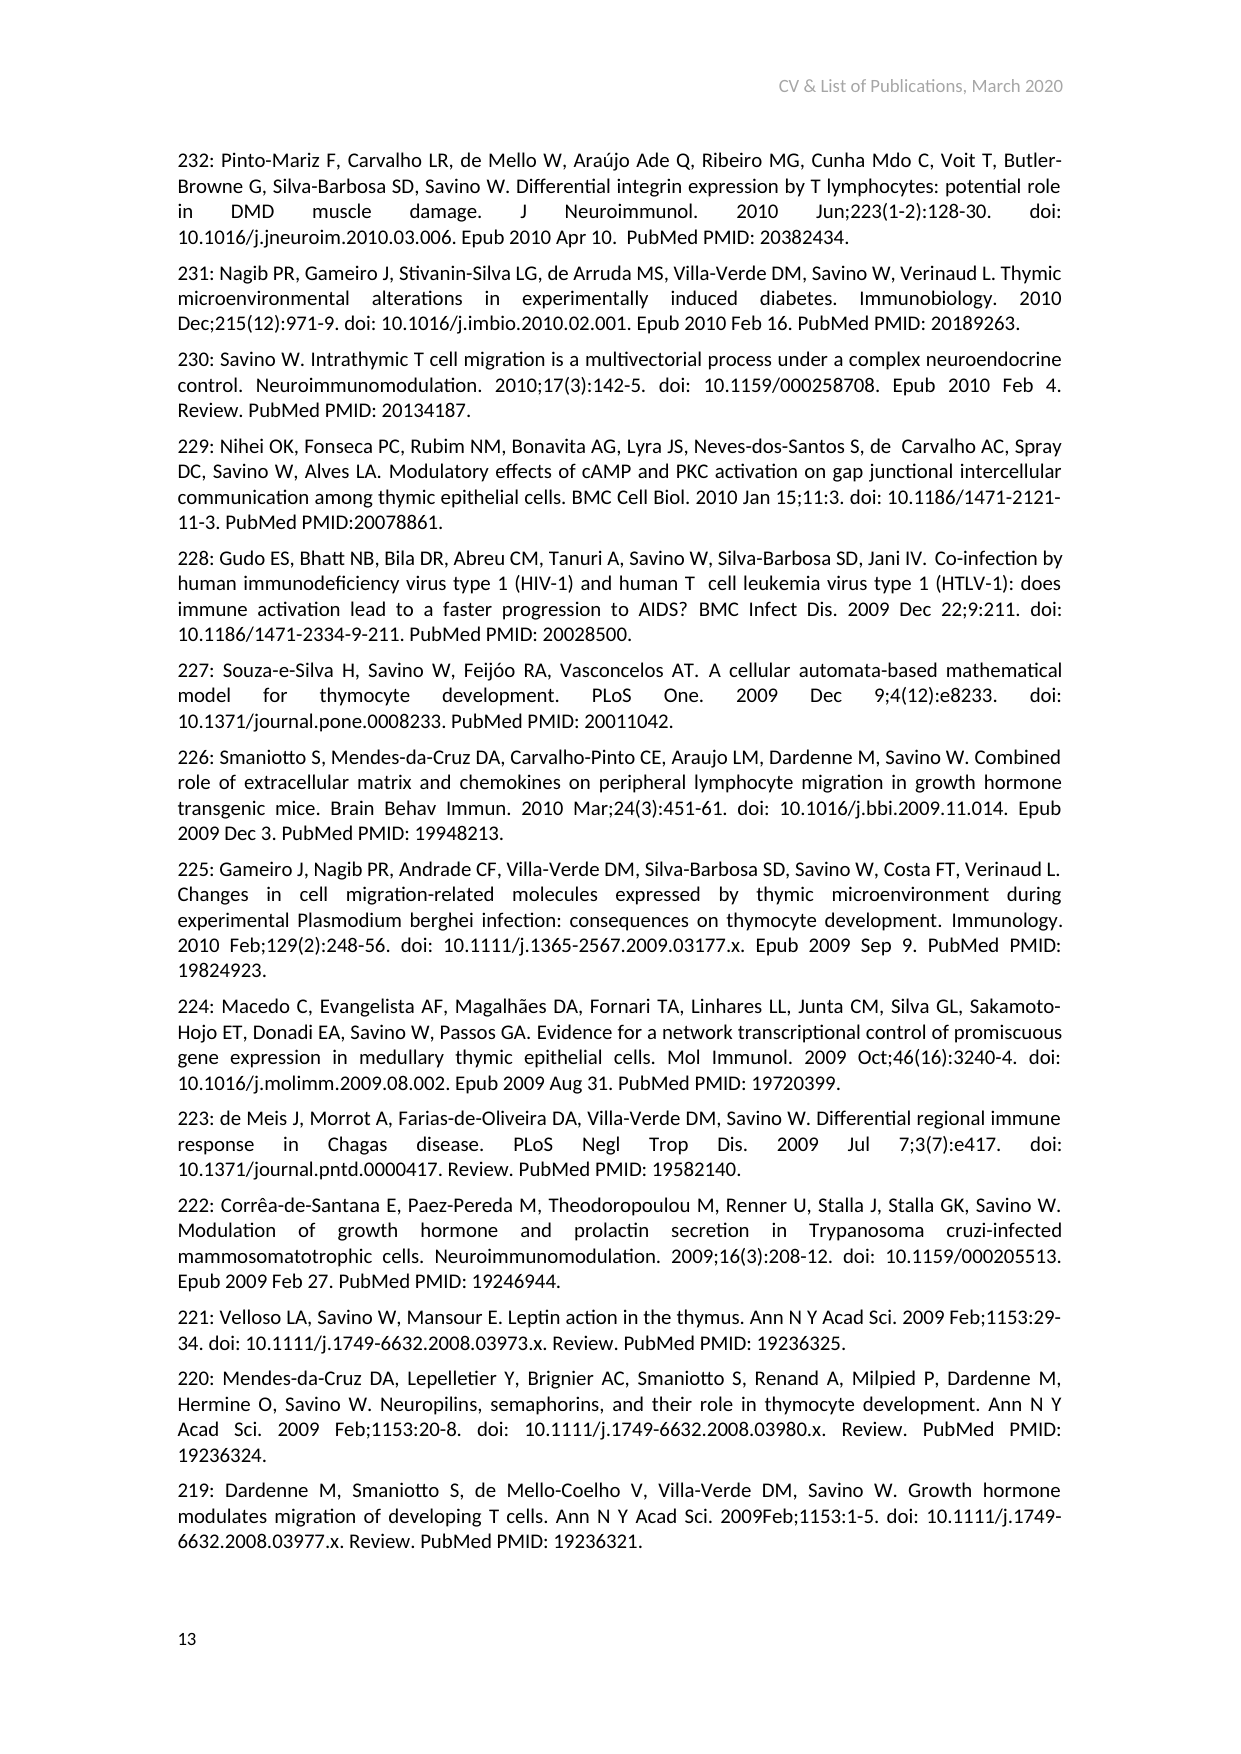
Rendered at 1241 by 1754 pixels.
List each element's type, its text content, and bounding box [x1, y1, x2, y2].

text 220: Mendes-da-Cruz DA, Lepelletier Y, Brignier AC, Smaniotto S, Renand A, Milpied P, Dardenne M, Hermine O, Savino W. Neuropilins, semaphorins, and their role in thymocyte development. Ann N Y Acad Sci. 2009 Feb;1153:20-8. doi: 10.1111/j.1749-6632.2008.03980.x. Review. PubMed PMID: 19236324. [177, 1366, 1063, 1467]
text 219: Dardenne M, Smaniotto S, de Mello-Coelho V, Villa-Verde DM, Savino W. Growth hormone modulates migration of developing T cells. Ann N Y Acad Sci. 2009Feb;1153:1-5. doi: 10.1111/j.1749- 6632.2008.03977.x. Review. PubMed PMID: 19236321. [177, 1478, 1063, 1554]
text 221: Velloso LA, Savino W, Mansour E. Leptin action in the thymus. Ann N Y Acad Sci. 2009 Feb;1153:29-34. doi: 10.1111/j.1749-6632.2008.03973.x. Review. PubMed PMID: 19236325. [177, 1304, 1063, 1355]
text 227: Souza-e-Silva H, Savino W, Feijóo RA, Vasconcelos AT. A cellular automata-based mathematical model for thymocyte development. PLoS One. 2009 Dec 9;4(12):e8233. doi: 10.1371/journal.pone.0008233. PubMed PMID: 20011042. [177, 657, 1063, 733]
text 226: Smaniotto S, Mendes-da-Cruz DA, Carvalho-Pinto CE, Araujo LM, Dardenne M, Savino W. Combined role of extracellular matrix and chemokines on peripheral lymphocyte migration in growth hormone transgenic mice. Brain Behav Immun. 2010 Mar;24(3):451-61. doi: 10.1016/j.bbi.2009.11.014. Epub 2009 Dec 3. PubMed PMID: 19948213. [177, 744, 1063, 846]
text 222: Corrêa-de-Santana E, Paez-Pereda M, Theodoropoulou M, Renner U, Stalla J, Stalla GK, Savino W. Modulation of growth hormone and prolactin secretion in Trypanosoma cruzi-infected mammosomatotrophic cells. Neuroimmunomodulation. 2009;16(3):208-12. doi: 10.1159/000205513. Epub 2009 Feb 27. PubMed PMID: 19246944. [177, 1192, 1063, 1294]
text 225: Gameiro J, Nagib PR, Andrade CF, Villa-Verde DM, Silva-Barbosa SD, Savino W, Costa FT, Verinaud L. Changes in cell migration-related molecules expressed by thymic microenvironment during experimental Plasmodium berghei infection: consequences on thymocyte development. Immunology. 2010 Feb;129(2):248-56. doi: 10.1111/j.1365-2567.2009.03177.x. Epub 2009 Sep 9. PubMed PMID: 19824923. [177, 856, 1063, 983]
text 228: Gudo ES, Bhatt NB, Bila DR, Abreu CM, Tanuri A, Savino W, Silva-Barbosa SD, Jani IV. Co-infection by human immunodeficiency virus type 1 (HIV-1) and human T cell leukemia virus type 1 (HTLV-1): does immune activation lead to a faster progression to AIDS? BMC Infect Dis. 2009 Dec 22;9:211. doi: 10.1186/1471-2334-9-211. PubMed PMID: 20028500. [177, 545, 1063, 647]
text 223: de Meis J, Morrot A, Farias-de-Oliveira DA, Villa-Verde DM, Savino W. Differential regional immune response in Chagas disease. PLoS Negl Trop Dis. 2009 Jul 7;3(7):e417. doi: 10.1371/journal.pntd.0000417. Review. PubMed PMID: 19582140. [177, 1106, 1063, 1182]
text 232: Pinto-Mariz F, Carvalho LR, de Mello W, Araújo Ade Q, Ribeiro MG, Cunha Mdo C, Voit T, Butler-Browne G, Silva-Barbosa SD, Savino W. Differential integrin expression by T lymphocytes: potential role in DMD muscle damage. J Neuroimmunol. 2010 Jun;223(1-2):128-30. doi: 10.1016/j.jneuroim.2010.03.006. Epub 2010 Apr 10. PubMed PMID: 20382434. [177, 148, 1063, 249]
text 230: Savino W. Intrathymic T cell migration is a multivectorial process under a complex neuroendocrine control. Neuroimmunomodulation. 2010;17(3):142-5. doi: 10.1159/000258708. Epub 2010 Feb 4. Review. PubMed PMID: 20134187. [177, 346, 1063, 423]
text 229: Nihei OK, Fonseca PC, Rubim NM, Bonavita AG, Lyra JS, Neves-dos-Santos S, de Carvalho AC, Spray DC, Savino W, Alves LA. Modulatory effects of cAMP and PKC activation on gap junctional intercellular communication among thymic epithelial cells. BMC Cell Biol. 2010 Jan 15;11:3. doi: 10.1186/1471-2121-11-3. PubMed PMID:20078861. [177, 433, 1063, 535]
text 231: Nagib PR, Gameiro J, Stivanin-Silva LG, de Arruda MS, Villa-Verde DM, Savino W, Verinaud L. Thymic microenvironmental alterations in experimentally induced diabetes. Immunobiology. 2010 Dec;215(12):971-9. doi: 10.1016/j.imbio.2010.02.001. Epub 2010 Feb 16. PubMed PMID: 20189263. [177, 260, 1063, 336]
text 224: Macedo C, Evangelista AF, Magalhães DA, Fornari TA, Linhares LL, Junta CM, Silva GL, Sakamoto-Hojo ET, Donadi EA, Savino W, Passos GA. Evidence for a network transcriptional control of promiscuous gene expression in medullary thymic epithelial cells. Mol Immunol. 2009 Oct;46(16):3240-4. doi: 10.1016/j.molimm.2009.08.002. Epub 2009 Aug 31. PubMed PMID: 19720399. [177, 993, 1063, 1095]
